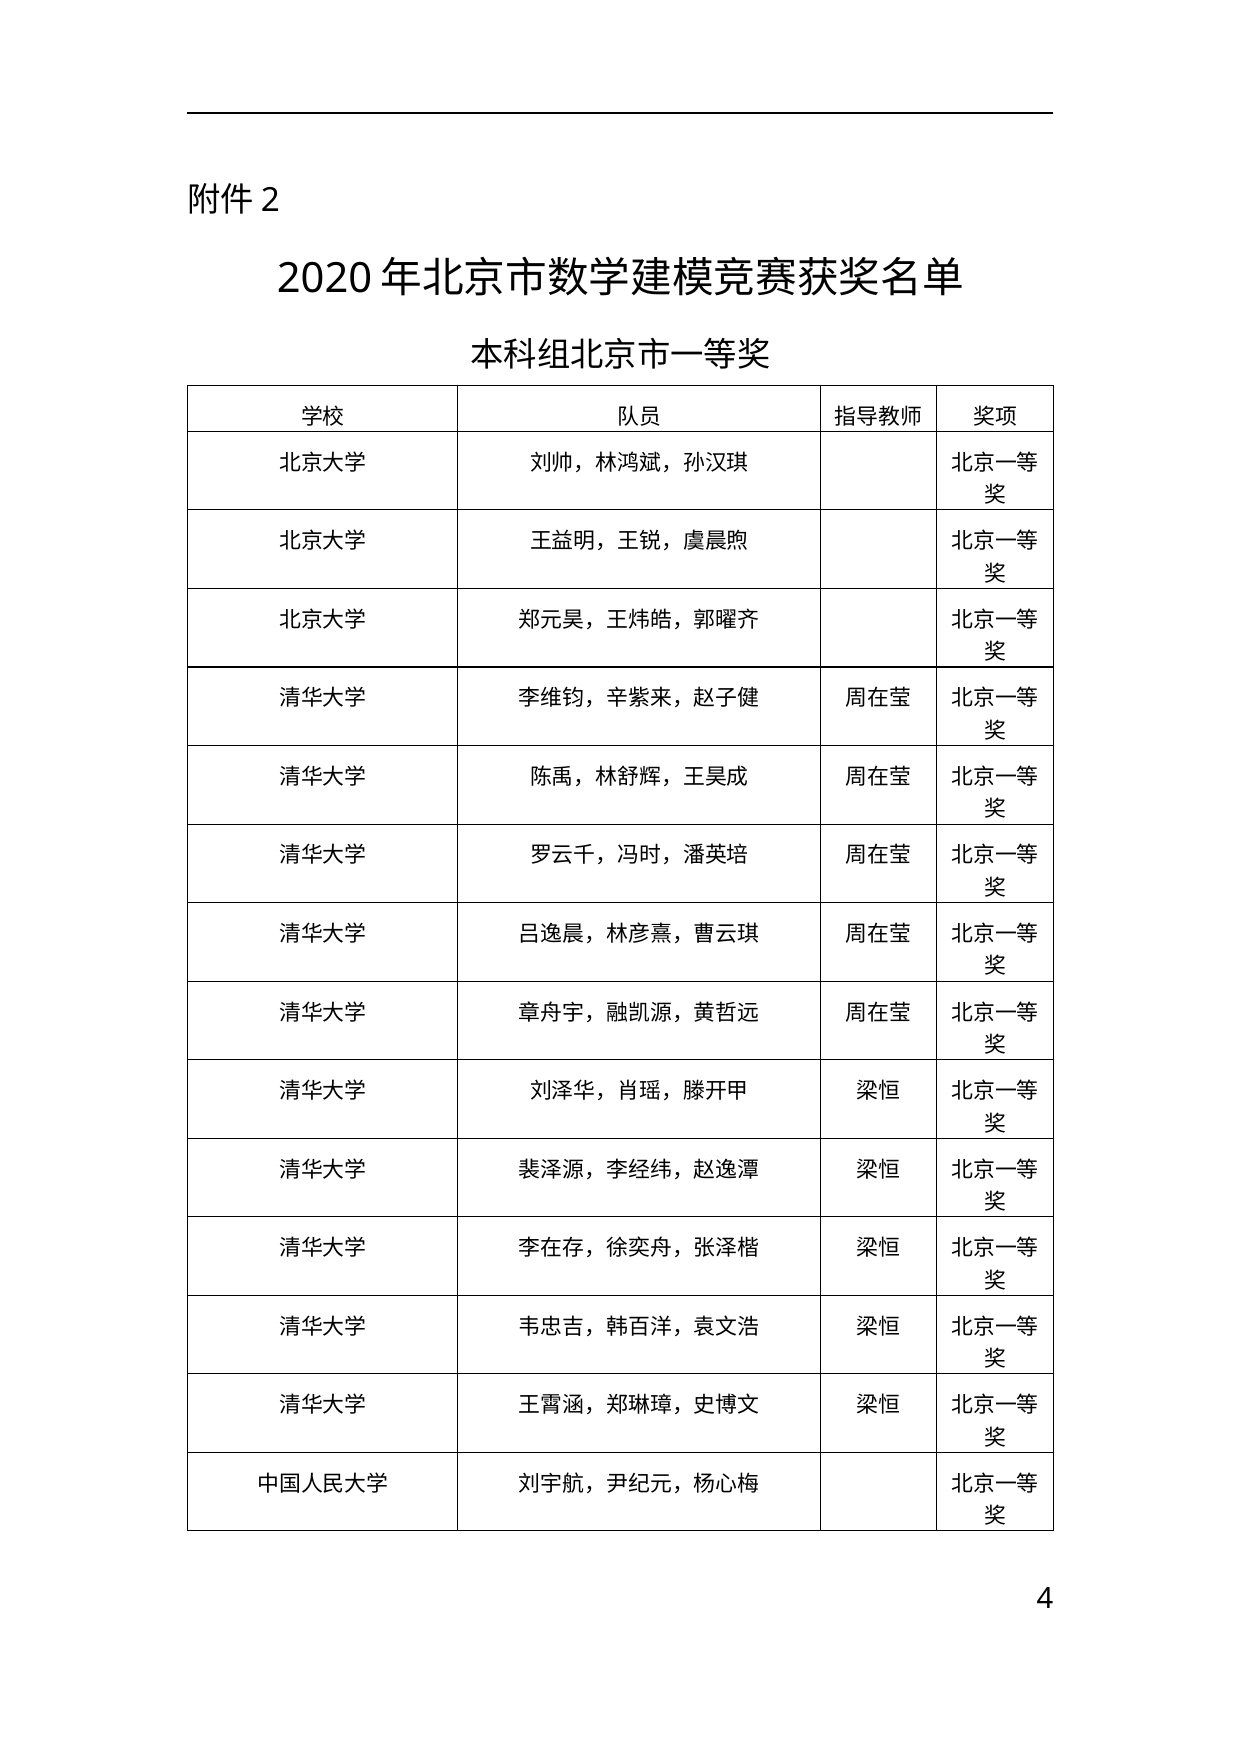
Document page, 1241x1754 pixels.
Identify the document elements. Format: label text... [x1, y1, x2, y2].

table_cell 北京一等奖 [937, 1217, 1053, 1295]
table_cell 梁恒 [821, 1060, 936, 1138]
table_cell 陈禹，林舒辉，王昊成 [458, 746, 820, 823]
table_cell 北京一等奖 [937, 668, 1053, 745]
table_cell 清华大学 [188, 668, 457, 745]
table_cell 李维钧，辛紫来，赵子健 [458, 668, 820, 745]
table_cell [821, 589, 936, 666]
table_cell 队员 [458, 386, 820, 431]
table_cell [821, 1453, 936, 1530]
table_cell 周在莹 [821, 746, 936, 823]
table_cell 清华大学 [188, 825, 457, 902]
table_cell 清华大学 [188, 1296, 457, 1373]
table_cell 吕逸晨，林彦熹，曹云琪 [458, 903, 820, 981]
table_cell 北京一等奖 [937, 1060, 1053, 1138]
table_cell 北京一等奖 [937, 746, 1053, 823]
table_cell 清华大学 [188, 1217, 457, 1295]
table_cell 北京一等奖 [937, 1139, 1053, 1216]
table_cell 北京一等奖 [937, 825, 1053, 902]
table_cell 梁恒 [821, 1296, 936, 1373]
table_cell 周在莹 [821, 982, 936, 1059]
table_cell 清华大学 [188, 903, 457, 981]
table_cell 梁恒 [821, 1217, 936, 1295]
table_cell 梁恒 [821, 1139, 936, 1216]
table_cell 刘宇航，尹纪元，杨心梅 [458, 1453, 820, 1530]
table_cell 北京大学 [188, 510, 457, 588]
table_cell 清华大学 [188, 982, 457, 1059]
table_cell 罗云千，冯时，潘英培 [458, 825, 820, 902]
table_cell 北京一等奖 [937, 1296, 1053, 1373]
table_cell 刘泽华，肖瑶，滕开甲 [458, 1060, 820, 1138]
table_cell 北京一等奖 [937, 903, 1053, 981]
table_cell 北京一等奖 [937, 1374, 1053, 1452]
table_cell 北京一等奖 [937, 982, 1053, 1059]
table_cell 李在存，徐奕舟，张泽楷 [458, 1217, 820, 1295]
table_cell 清华大学 [188, 746, 457, 823]
table_cell 周在莹 [821, 903, 936, 981]
table_cell 北京一等奖 [937, 510, 1053, 588]
table_cell 学校 [188, 386, 457, 431]
table_cell 梁恒 [821, 1374, 936, 1452]
table_cell 清华大学 [188, 1060, 457, 1138]
table_cell 周在莹 [821, 668, 936, 745]
table_cell 周在莹 [821, 825, 936, 902]
table_cell 章舟宇，融凯源，黄哲远 [458, 982, 820, 1059]
table_cell 北京大学 [188, 589, 457, 666]
text 2020年北京市数学建模竞赛获奖名单 [187, 242, 1053, 307]
text 附件2 [187, 165, 1053, 230]
table_cell 北京大学 [188, 432, 457, 509]
table_cell 北京一等奖 [937, 1453, 1053, 1530]
table_cell 清华大学 [188, 1139, 457, 1216]
table_cell 郑元昊，王炜皓，郭曜齐 [458, 589, 820, 666]
table_cell 北京一等奖 [937, 589, 1053, 666]
table_cell [821, 432, 936, 509]
table_cell 王益明，王锐，虞晨煦 [458, 510, 820, 588]
table_cell 韦忠吉，韩百洋，袁文浩 [458, 1296, 820, 1373]
table_cell 指导教师 [821, 386, 936, 431]
table_cell [821, 510, 936, 588]
table_header 本科组北京市一等奖 [187, 307, 1053, 385]
table_cell 中国人民大学 [188, 1453, 457, 1530]
table_cell 裴泽源，李经纬，赵逸潭 [458, 1139, 820, 1216]
table_cell 王霄涵，郑琳璋，史博文 [458, 1374, 820, 1452]
table_cell 刘帅，林鸿斌，孙汉琪 [458, 432, 820, 509]
table_cell 奖项 [937, 386, 1053, 431]
table_cell 北京一等奖 [937, 432, 1053, 509]
table_cell 清华大学 [188, 1374, 457, 1452]
